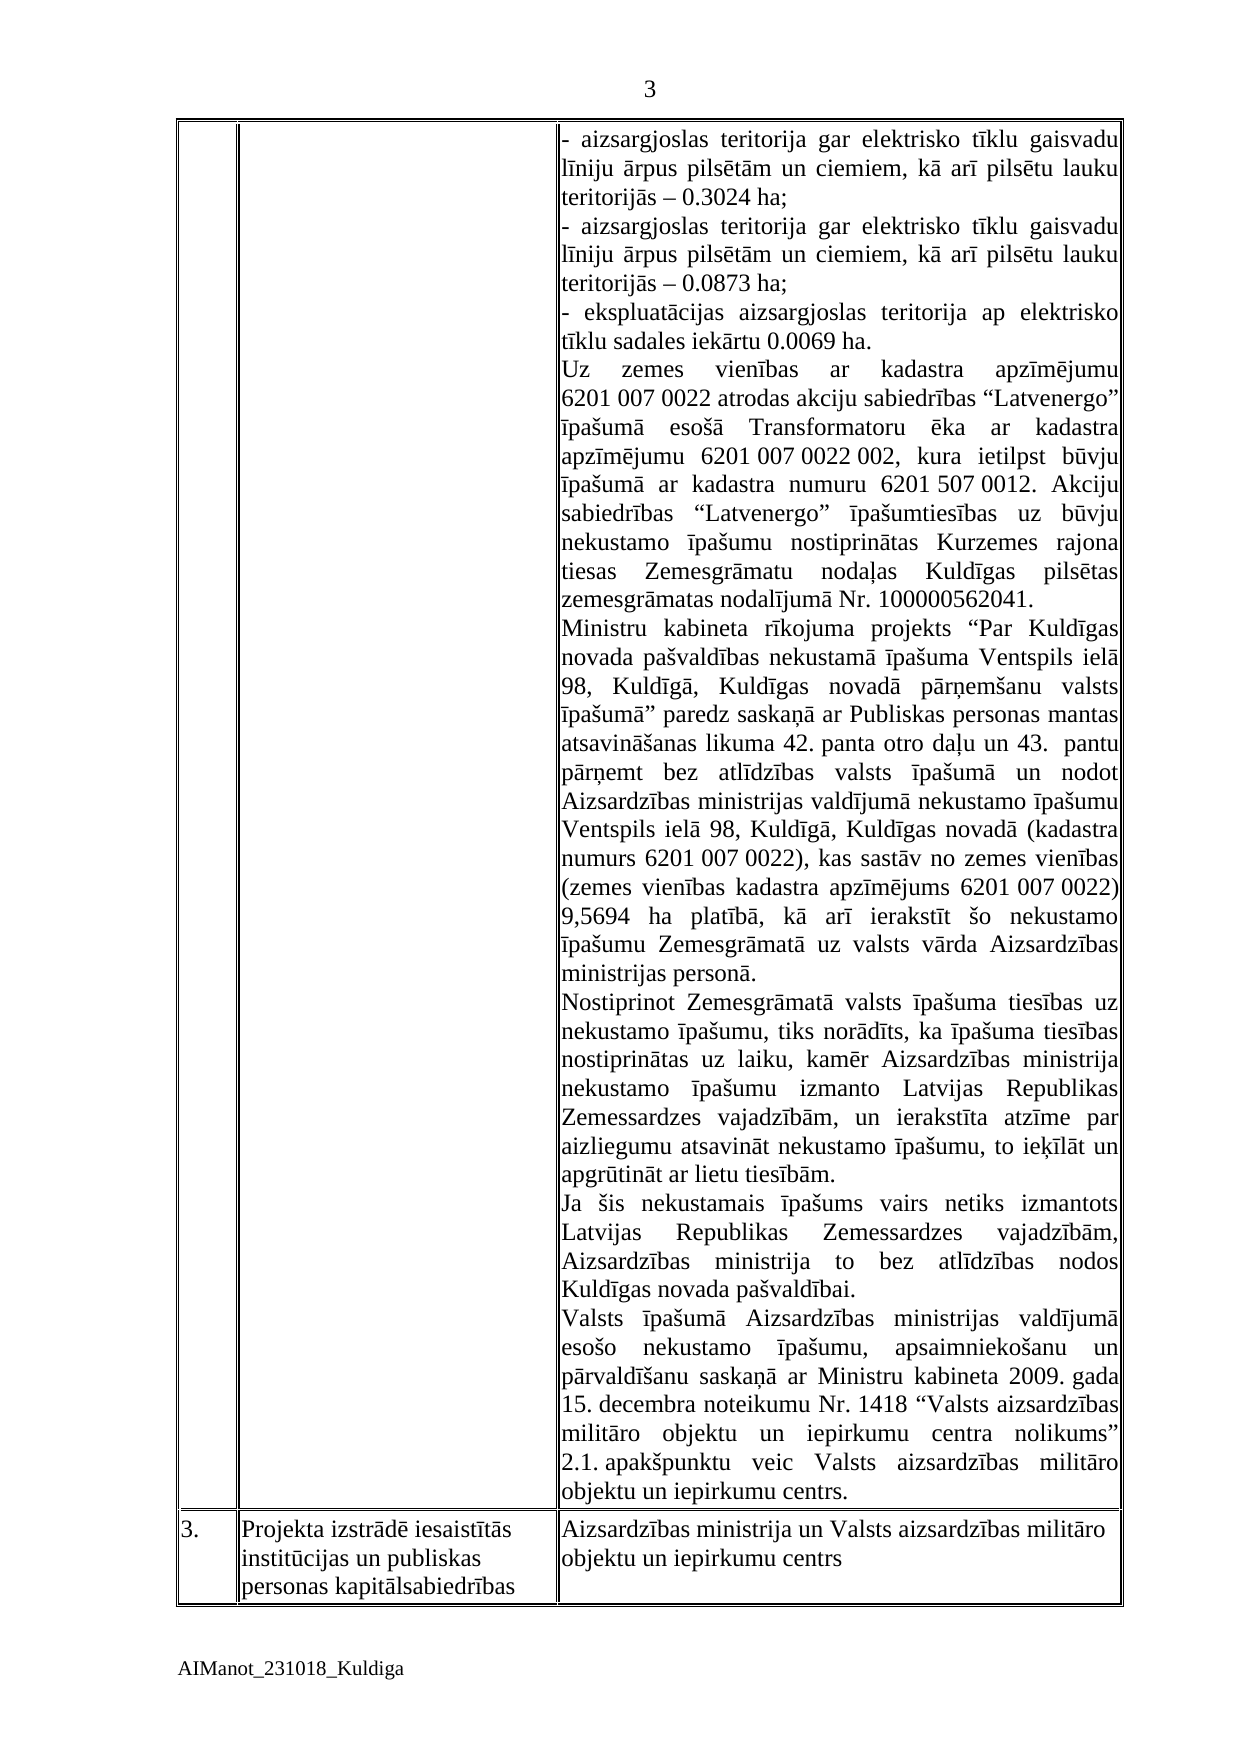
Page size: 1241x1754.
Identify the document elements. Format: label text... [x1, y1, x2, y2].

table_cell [238, 120, 558, 1508]
table_cell 3. [177, 1508, 238, 1603]
table_cell 2. [179, 120, 238, 1508]
table_cell Aizsardzības ministrija un Valsts aizsardzības militāro objektu un iepirkumu centrs [558, 1508, 1122, 1603]
table_cell Projekta izstrādē iesaistītās institūcijas un publiskas personas kapitālsabiedrības [238, 1508, 558, 1603]
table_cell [558, 122, 1120, 1508]
